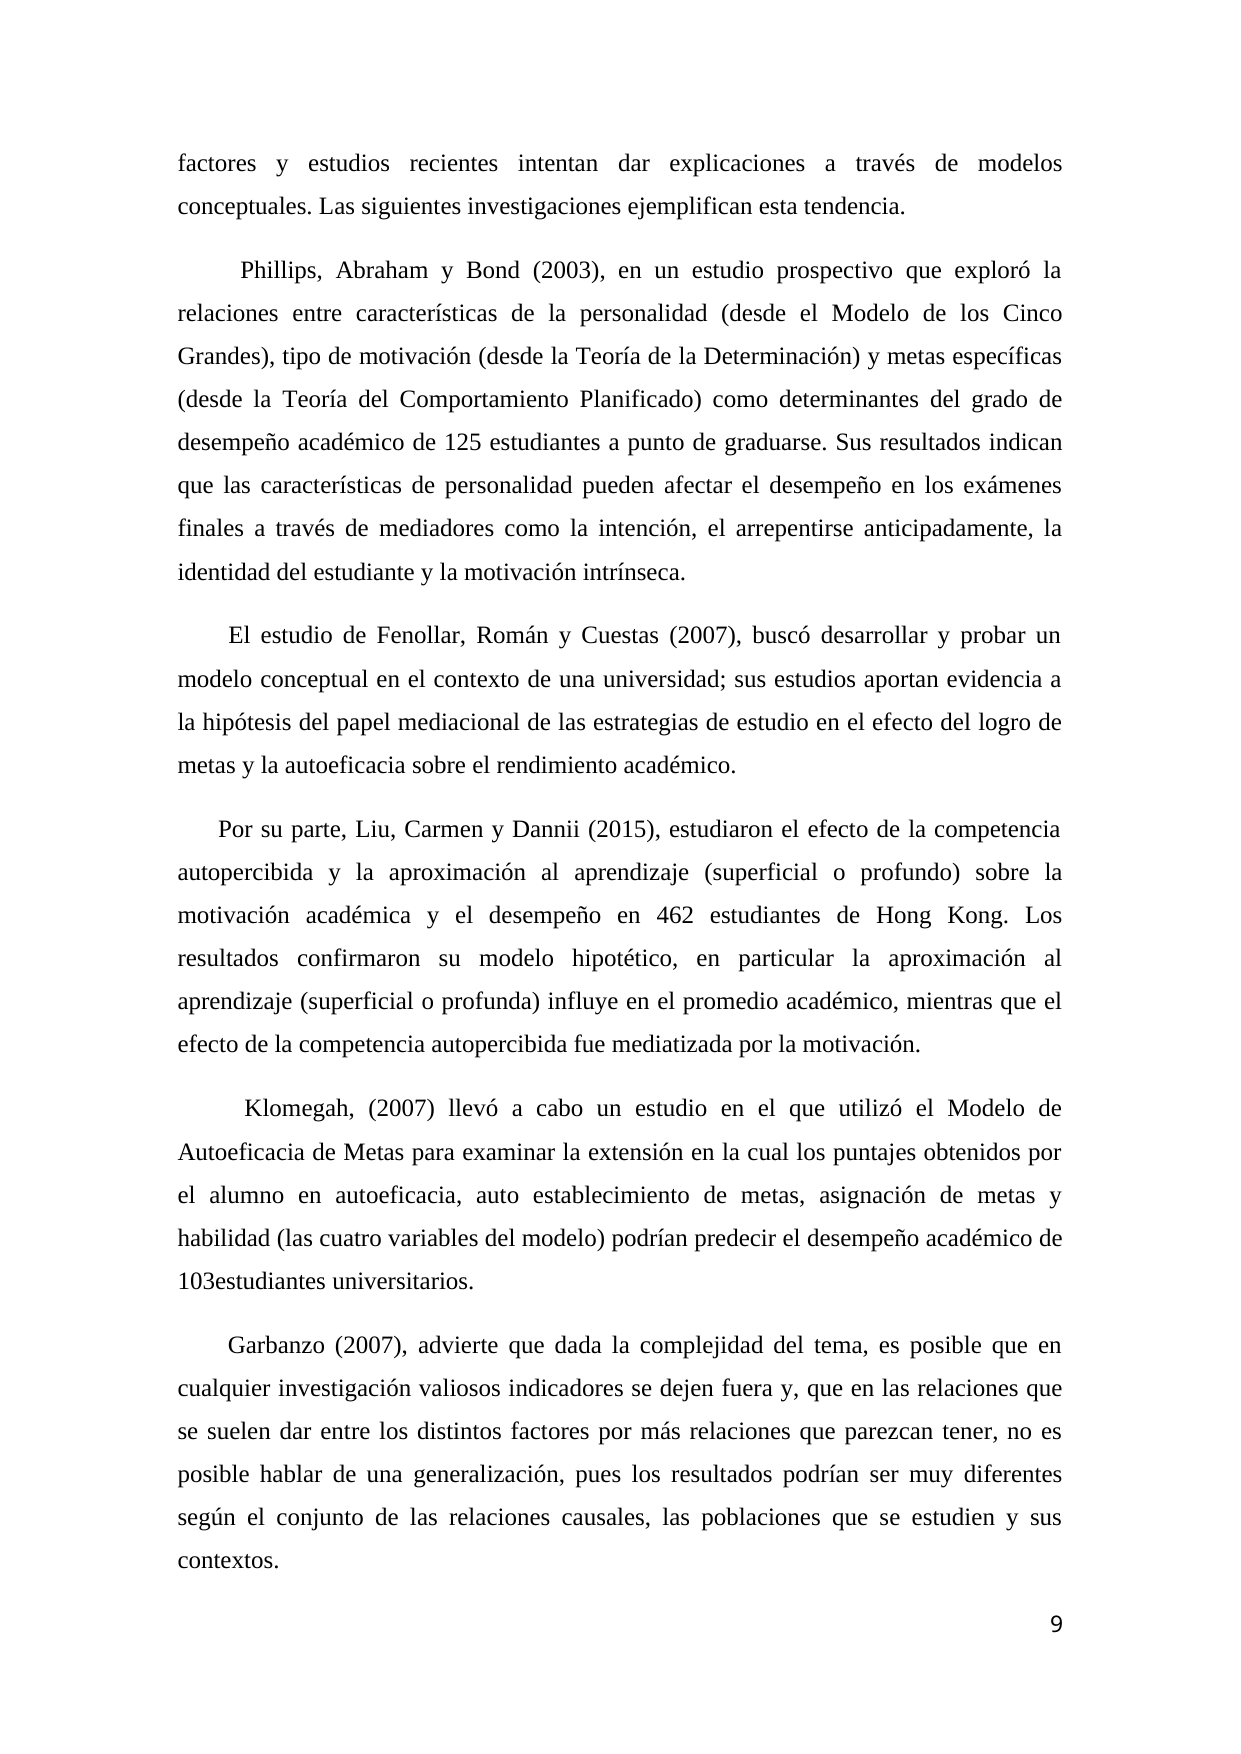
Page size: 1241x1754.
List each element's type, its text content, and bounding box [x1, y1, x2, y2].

text El estudio de Fenollar, Román y Cuestas (2007), buscó desarrollar y probar un modelo conceptual en el contexto de una universidad; sus estudios aportan evidencia a la hipótesis del papel mediacional de las estrategias de estudio en el efecto del logro de metas y la autoeficacia sobre el rendimiento académico. [177, 621, 1063, 779]
text Garbanzo (2007), advierte que dada la complejidad del tema, es posible que en cualquier investigación valiosos indicadores se dejen fuera y, que en las relaciones que se suelen dar entre los distintos factores por más relaciones que parezcan tener, no es posible hablar de una generalización, pues los resultados podrían ser muy diferentes según el conjunto de las relaciones causales, las poblaciones que se estudien y sus contextos. [177, 1330, 1063, 1574]
text Klomegah, (2007) llevó a cabo un estudio en el que utilizó el Modelo de Autoeficacia de Metas para examinar la extensión en la cual los puntajes obtenidos por el alumno en autoeficacia, auto establecimiento de metas, asignación de metas y habilidad (las cuatro variables del modelo) podrían predecir el desempeño académico de 103estudiantes universitarios. [177, 1093, 1063, 1295]
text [177, 148, 1063, 219]
text Por su parte, Liu, Carmen y Dannii (2015), estudiaron el efecto de la competencia autopercibida y la aproximación al aprendizaje (superficial o profundo) sobre la motivación académica y el desempeño en 462 estudiantes de Hong Kong. Los resultados confirmaron su modelo hipotético, en particular la aproximación al aprendizaje (superficial o profunda) influye en el promedio académico, mientras que el efecto de la competencia autopercibida fue mediatizada por la motivación. [177, 814, 1063, 1058]
text Phillips, Abraham y Bond (2003), en un estudio prospectivo que exploró la relaciones entre características de la personalidad (desde el Modelo de los Cinco Grandes), tipo de motivación (desde la Teoría de la Determinación) y metas específicas (desde la Teoría del Comportamiento Planificado) como determinantes del grado de desempeño académico de 125 estudiantes a punto de graduarse. Sus resultados indican que las características de personalidad pueden afectar el desempeño en los exámenes finales a través de mediadores como la intención, el arrepentirse anticipadamente, la identidad del estudiante y la motivación intrínseca. [177, 255, 1063, 585]
